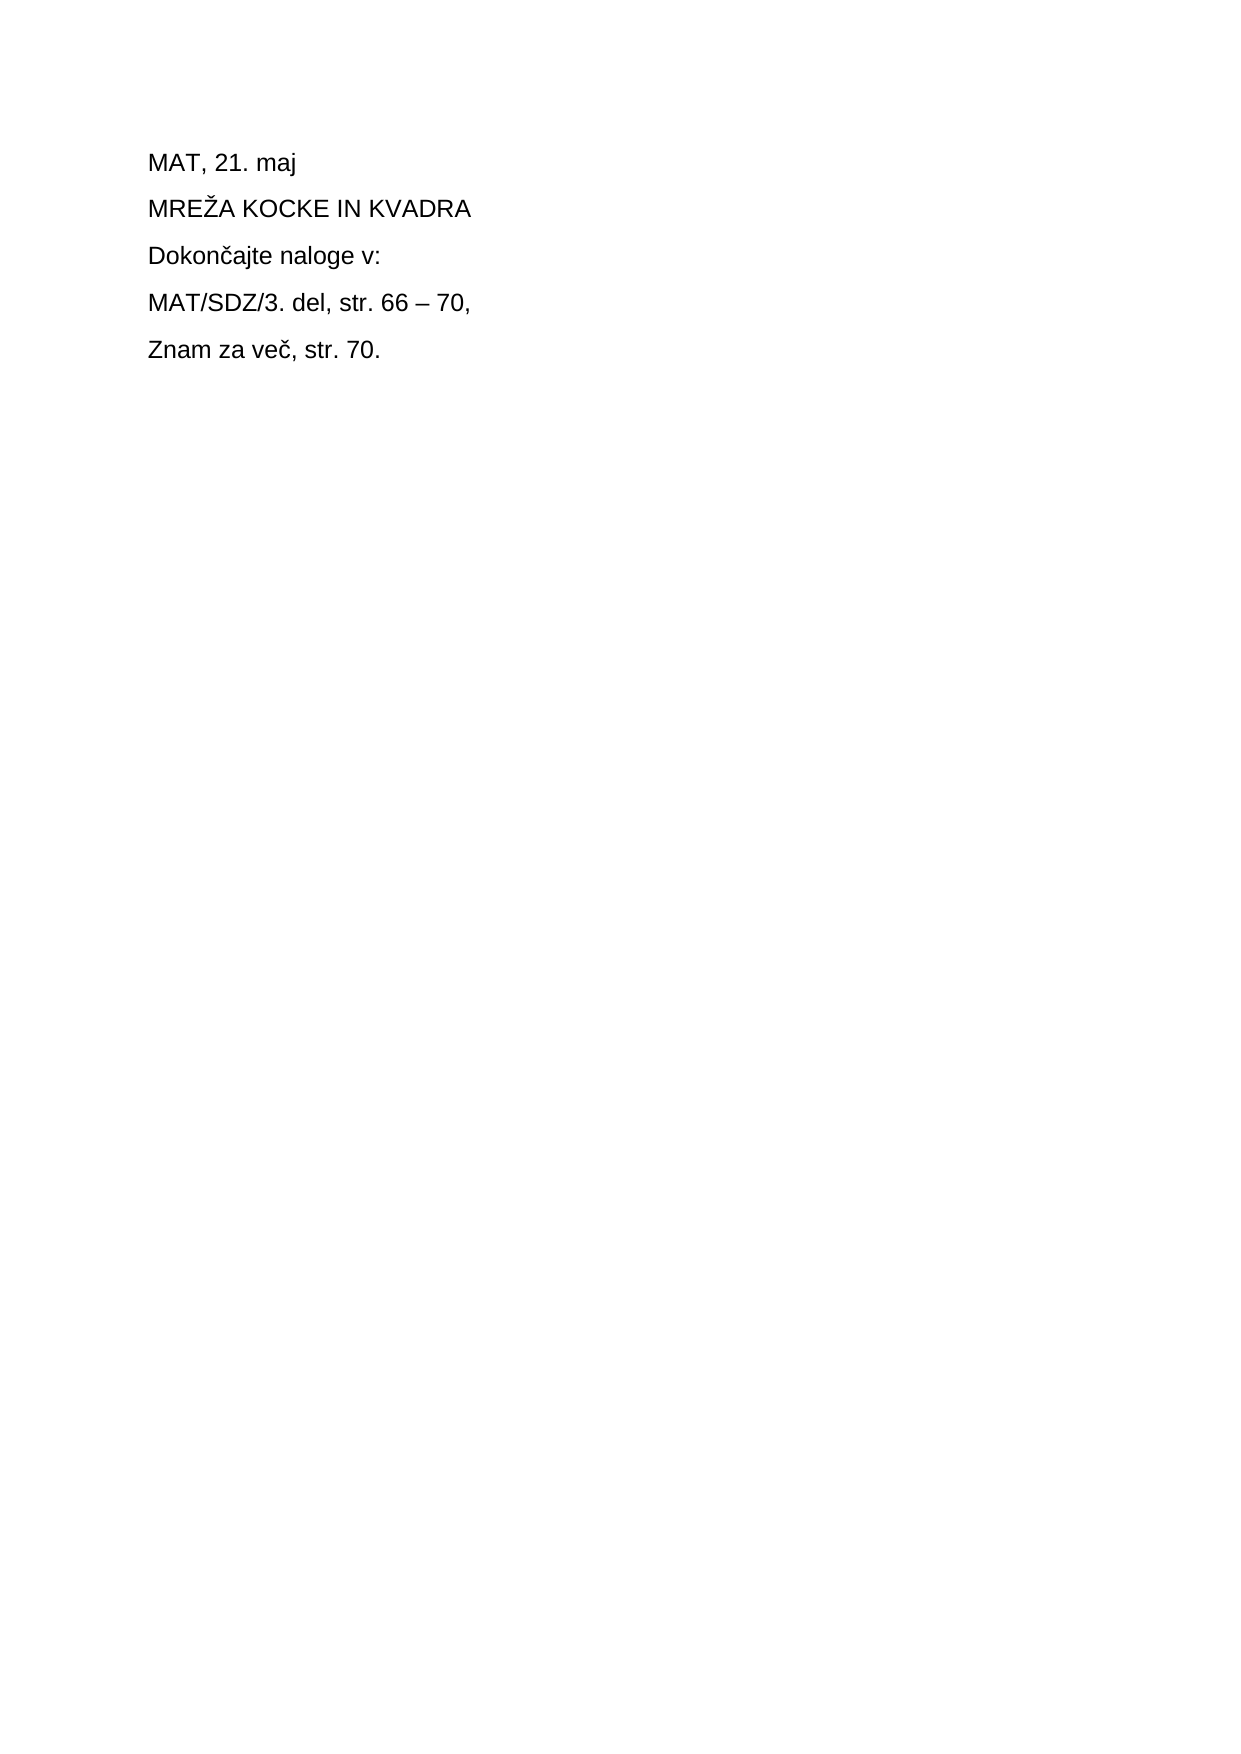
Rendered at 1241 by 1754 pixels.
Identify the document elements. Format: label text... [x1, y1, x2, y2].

text Dokončajte naloge v: [148, 241, 1093, 270]
text MAT, 21. maj [148, 148, 1093, 176]
text Znam za več, str. 70. [148, 335, 1093, 363]
text MAT/SDZ/3. del, str. 66 – 70, [148, 288, 1093, 317]
text MREŽA KOCKE IN KVADRA [148, 194, 1093, 223]
